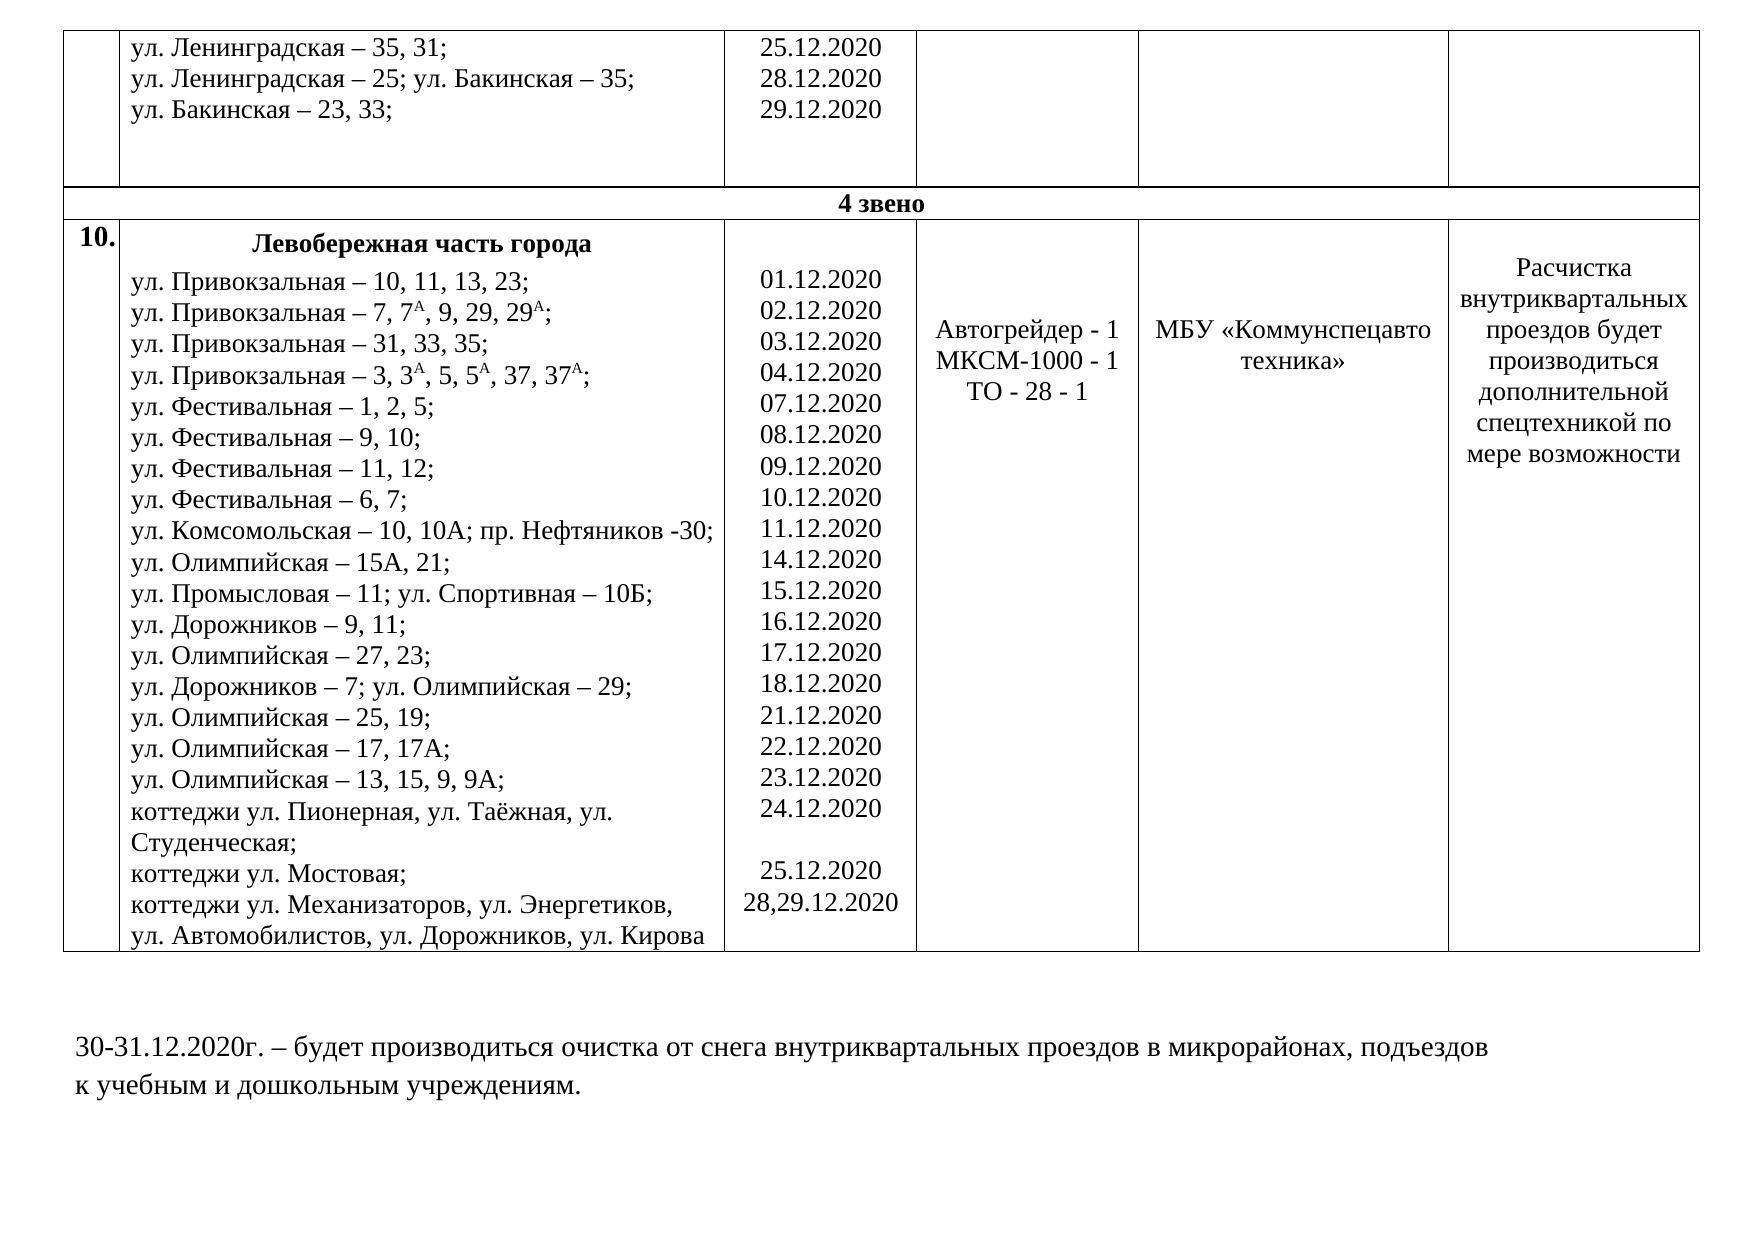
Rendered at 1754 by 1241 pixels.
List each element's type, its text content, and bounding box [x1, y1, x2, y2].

table_cell 10. [64, 220, 119, 951]
table_cell Расчистка внутриквартальных проездов будет производиться дополнительной спецтехникой по мере возможности [1449, 220, 1699, 951]
text к учебным и дошкольным учреждениям. [75, 1067, 1679, 1101]
table_cell Автогрейдер - 1 МКСМ-1000 - 1 ТО - 28 - 1 [917, 220, 1138, 951]
table_cell МБУ «Коммунспецавто техника» [1139, 220, 1448, 951]
text 30-31.12.2020г. – будет производиться очистка от снега внутриквартальных проездов в микрорайонах, подъездов [75, 1029, 1679, 1062]
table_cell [725, 31, 916, 186]
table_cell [120, 31, 724, 186]
table_cell 4 звено [64, 188, 1699, 218]
table_cell Левобережная часть города ул. Привокзальная – 10, 11, 13, 23; ул. Привокзальная – 7, 7А, 9, 29, 29А; ул. Привокзальная – 31, 33, 35; ул. Привокзальная – 3, 3А, 5, 5А, 37, 37А; ул. Фестивальная – 1, 2, 5; ул. Фестивальная – 9, 10; ул. Фестивальная – 11, 12; ул. Фестивальная – 6, 7; ул. Комсомольская – 10, 10А; пр. Нефтяников -30; ул. Олимпийская – 15А, 21; ул. Промысловая – 11; ул. Спортивная – 10Б; ул. Дорожников – 9, 11; ул. Олимпийская – 27, 23; ул. Дорожников – 7; ул. Олимпийская – 29; ул. Олимпийская – 25, 19; ул. Олимпийская – 17, 17А; ул. Олимпийская – 13, 15, 9, 9А; коттеджи ул. Пионерная, ул. Таёжная, ул. Студенческая; коттеджи ул. Мостовая; коттеджи ул. Механизаторов, ул. Энергетиков, ул. Автомобилистов, ул. Дорожников, ул. Кирова [120, 220, 724, 951]
table_cell 01.12.2020 02.12.2020 03.12.2020 04.12.2020 07.12.2020 08.12.2020 09.12.2020 10.12.2020 11.12.2020 14.12.2020 15.12.2020 16.12.2020 17.12.2020 18.12.2020 21.12.2020 22.12.2020 23.12.2020 24.12.2020 25.12.2020 28,29.12.2020 [725, 220, 916, 951]
table_cell 9. [64, 31, 119, 186]
